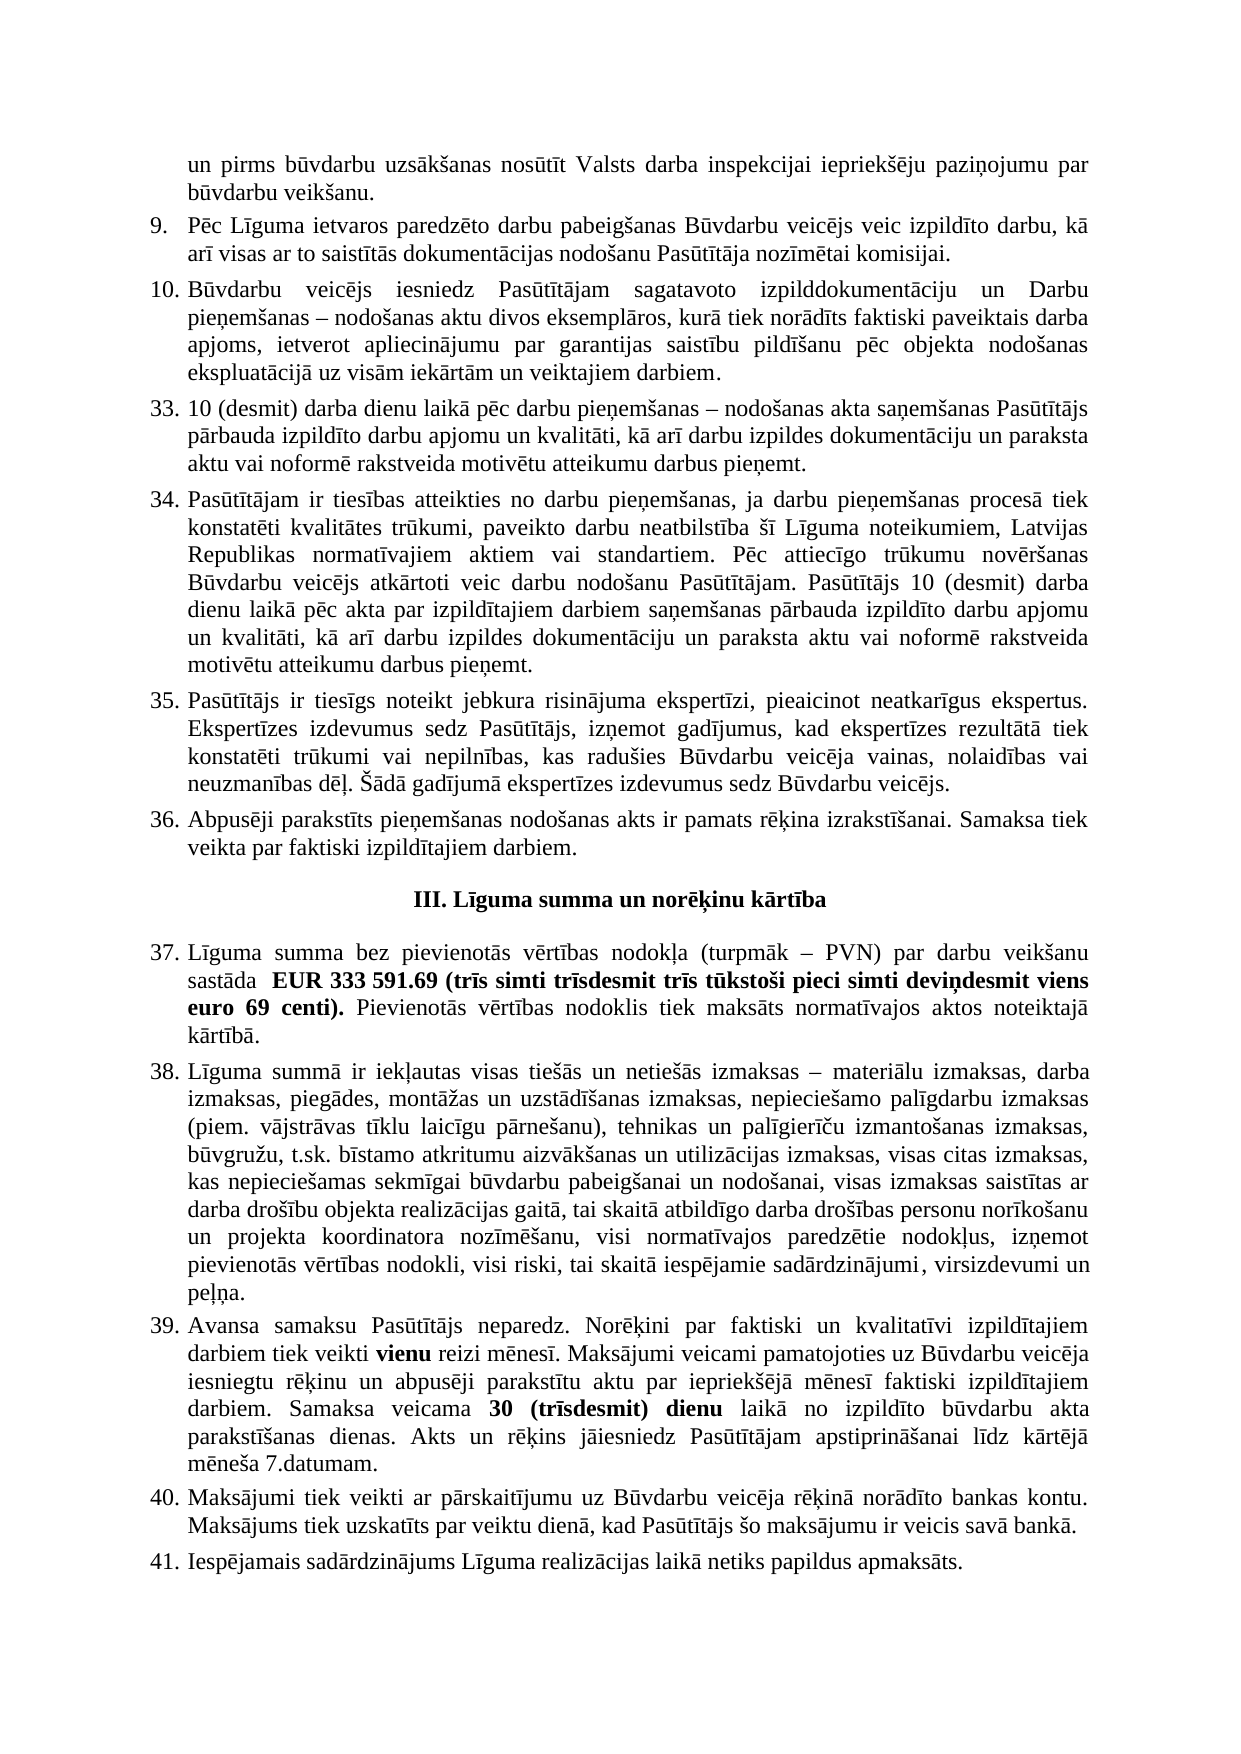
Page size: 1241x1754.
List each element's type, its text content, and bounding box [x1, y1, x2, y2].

list Pēc Līguma ietvaros paredzēto darbu pabeigšanas Būvdarbu veicējs veic izpildīto darbu, kā arī visas ar to saistītās dokumentācijas nodošanu Pasūtītāja nozīmētai komisijai. [150, 211, 1090, 267]
list Maksājumi tiek veikti ar pārskaitījumu uz Būvdarbu veicēja rēķinā norādīto bankas kontu. Maksājums tiek uzskatīts par veiktu dienā, kad Pasūtītājs šo maksājumu ir veicis savā bankā. [150, 1483, 1090, 1538]
list Būvdarbu veicējs iesniedz Pasūtītājam sagatavoto izpilddokumentāciju un Darbu pieņemšanas – nodošanas aktu divos eksemplāros, kurā tiek norādīts faktiski paveiktais darba apjoms, ietverot apliecinājumu par garantijas saistību pildīšanu pēc objekta nodošanas ekspluatācijā uz visām iekārtām un veiktajiem darbiem. [150, 275, 1090, 385]
list summā ir iekļautas visas tiešās un netiešās izmaksas – materiālu izmaksas, darba izmaksas, piegādes, montāžas un uzstādīšanas izmaksas, nepieciešamo palīgdarbu izmaksas (piem. vājstrāvas tīklu laicīgu pārnešanu), tehnikas un palīgierīču izmantošanas izmaksas, būvgružu, t.sk. bīstamo atkritumu aizvākšanas un utilizācijas izmaksas, visas citas izmaksas, kas nepieciešamas sekmīgai būvdarbu pabeigšanai un nodošanai, visas izmaksas saistītas ar darba drošību objekta realizācijas gaitā, tai skaitā atbildīgo darba drošības personu norīkošanu un projekta koordinatora nozīmēšanu, visi normatīvajos paredzētie nodokļus, izņemot pievienotās vērtības nodokli, visi riski, tai skaitā iespējamie sadārdzinājumi, virsizdevumi un peļņa. [150, 1057, 1090, 1305]
list Iespējamais sadārdzinājums Līguma realizācijas laikā netiks papildus apmaksāts. [150, 1547, 1090, 1574]
list 10 (desmit) darba dienu laikā pēc darbu pieņemšanas – nodošanas akta saņemšanas Pasūtītājs pārbauda izpildīto darbu apjomu un kvalitāti, kā arī darbu izpildes dokumentāciju un paraksta aktu vai noformē rakstveida motivētu atteikumu darbus pieņemt. [150, 394, 1090, 477]
list Abpusēji parakstīts pieņemšanas nodošanas akts ir pamats rēķina izrakstīšanai. Samaksa tiek veikta par faktiski izpildītajiem darbiem. [150, 805, 1090, 860]
list Līguma summa bez pievienotās vērtības nodokļa (turpmāk – PVN) par darbu veikšanu sastāda EUR 333 591.69 (trīs simti trīsdesmit trīs tūkstoši pieci simti deviņdesmit viens euro 69 centi). Pievienotās vērtības nodoklis tiek maksāts normatīvajos aktos noteiktajā kārtībā. [150, 938, 1090, 1048]
list Avansa samaksu Pasūtītājs neparedz. Norēķini par faktiski un kvalitatīvi izpildītajiem darbiem tiek veikti vienu reizi mēnesī. Maksājumi veicami pamatojoties uz Būvdarbu veicēja iesniegtu rēķinu un abpusēji parakstītu aktu par iepriekšējā mēnesī faktiski izpildītajiem darbiem. Samaksa veicama 30 (trīsdesmit) dienu laikā no izpildīto būvdarbu akta parakstīšanas dienas. Akts un rēķins jāiesniedz Pasūtītājam apstiprināšanai līdz kārtējā mēneša 7.datumam. [150, 1311, 1090, 1477]
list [150, 150, 1090, 205]
text III. Līguma summa un norēķinu kārtība [150, 885, 1090, 913]
list Pasūtītājs ir tiesīgs noteikt jebkura risinājuma ekspertīzi, pieaicinot neatkarīgus ekspertus. Ekspertīzes izdevumus sedz Pasūtītājs, izņemot gadījumus, kad ekspertīzes rezultātā tiek konstatēti trūkumi vai nepilnības, kas radušies Būvdarbu veicēja vainas, nolaidības vai neuzmanības dēļ. Šādā gadījumā ekspertīzes izdevumus sedz Būvdarbu veicējs. [150, 686, 1090, 797]
list Pasūtītājam ir tiesības atteikties no darbu pieņemšanas, ja darbu pieņemšanas procesā tiek konstatēti kvalitātes trūkumi, paveikto darbu neatbilstība šī Līguma noteikumiem, Latvijas Republikas normatīvajiem aktiem vai standartiem. Pēc attiecīgo trūkumu novēršanas Būvdarbu veicējs atkārtoti veic darbu nodošanu Pasūtītājam. Pasūtītājs 10 (desmit) darba dienu laikā pēc akta par izpildītajiem darbiem saņemšanas pārbauda izpildīto darbu apjomu un kvalitāti, kā arī darbu izpildes dokumentāciju un paraksta aktu vai noformē rakstveida motivētu atteikumu darbus pieņemt. [150, 485, 1090, 678]
